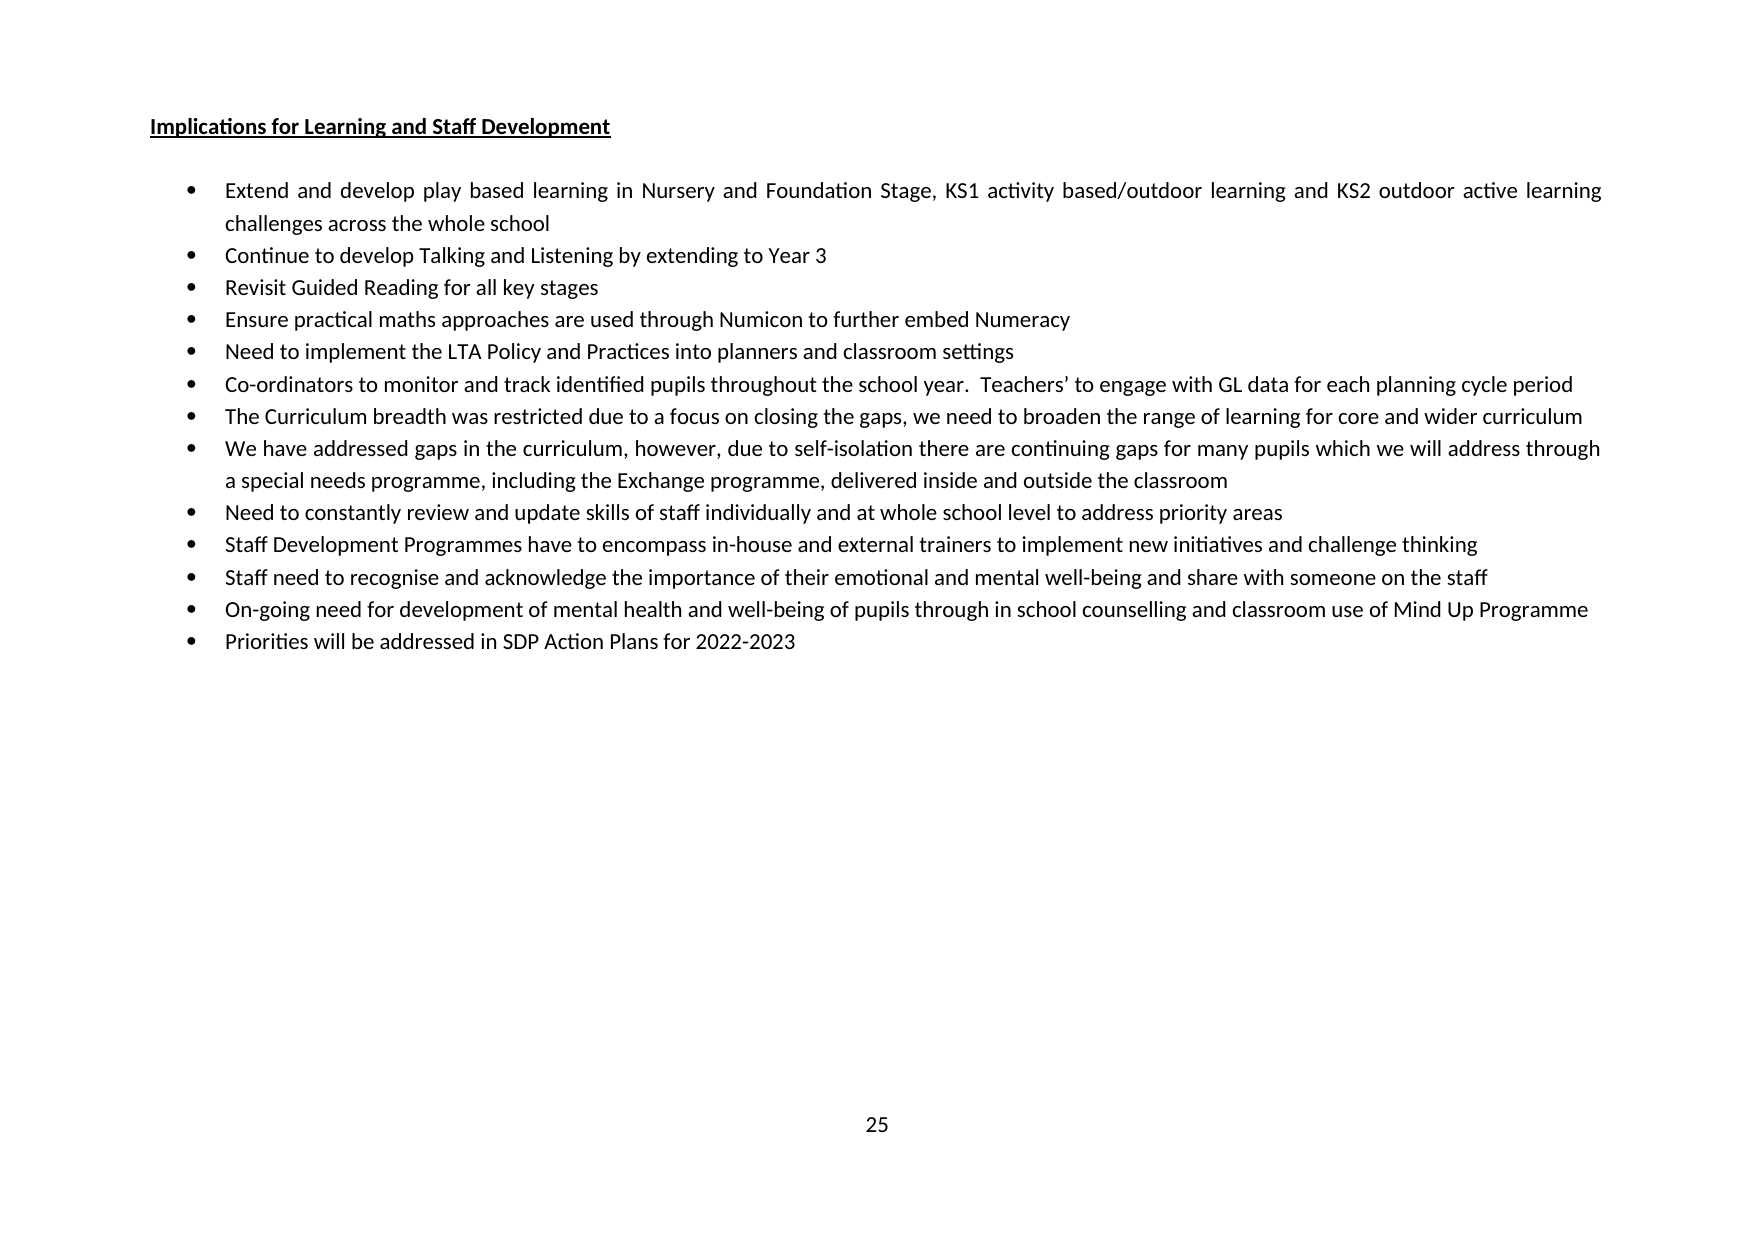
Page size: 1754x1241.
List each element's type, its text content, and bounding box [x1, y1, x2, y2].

list We have addressed gaps in the curriculum, however, due to self-isolation there are continuing gaps for many pupils which we will address through a special needs programme, including the Exchange programme, delivered inside and outside the classroom [187, 434, 1604, 494]
list Need to constantly review and update skills of staff individually and at whole school level to address priority areas [187, 498, 1604, 526]
list Co-ordinators to monitor and track identified pupils throughout the school year. Teachers’ to engage with GL data for each planning cycle period [187, 370, 1604, 398]
list The Curriculum breadth was restricted due to a focus on closing the gaps, we need to broaden the range of learning for core and wider curriculum [187, 402, 1604, 430]
list Extend and develop play based learning in Nursery and Foundation Stage, KS1 activity based/outdoor learning and KS2 outdoor active learning challenges across the whole school [187, 177, 1604, 237]
list On-going need for development of mental health and well-being of pupils through in school counselling and classroom use of Mind Up Programme [187, 595, 1604, 623]
list Revisit Guided Reading for all key stages [187, 273, 1604, 301]
list Staff need to recognise and acknowledge the importance of their emotional and mental well-being and share with someone on the staff [187, 563, 1604, 591]
list Continue to develop Talking and Listening by extending to Year 3 [187, 241, 1604, 269]
list Priorities will be addressed in SDP Action Plans for 2022-2023 [187, 627, 1604, 655]
text Implications for Learning and Staff Development [150, 112, 1604, 140]
list Staff Development Programmes have to encompass in-house and external trainers to implement new initiatives and challenge thinking [187, 531, 1604, 559]
list Need to implement the LTA Policy and Practices into planners and classroom settings [187, 337, 1604, 366]
list Ensure practical maths approaches are used through Numicon to further embed Numeracy [187, 305, 1604, 333]
